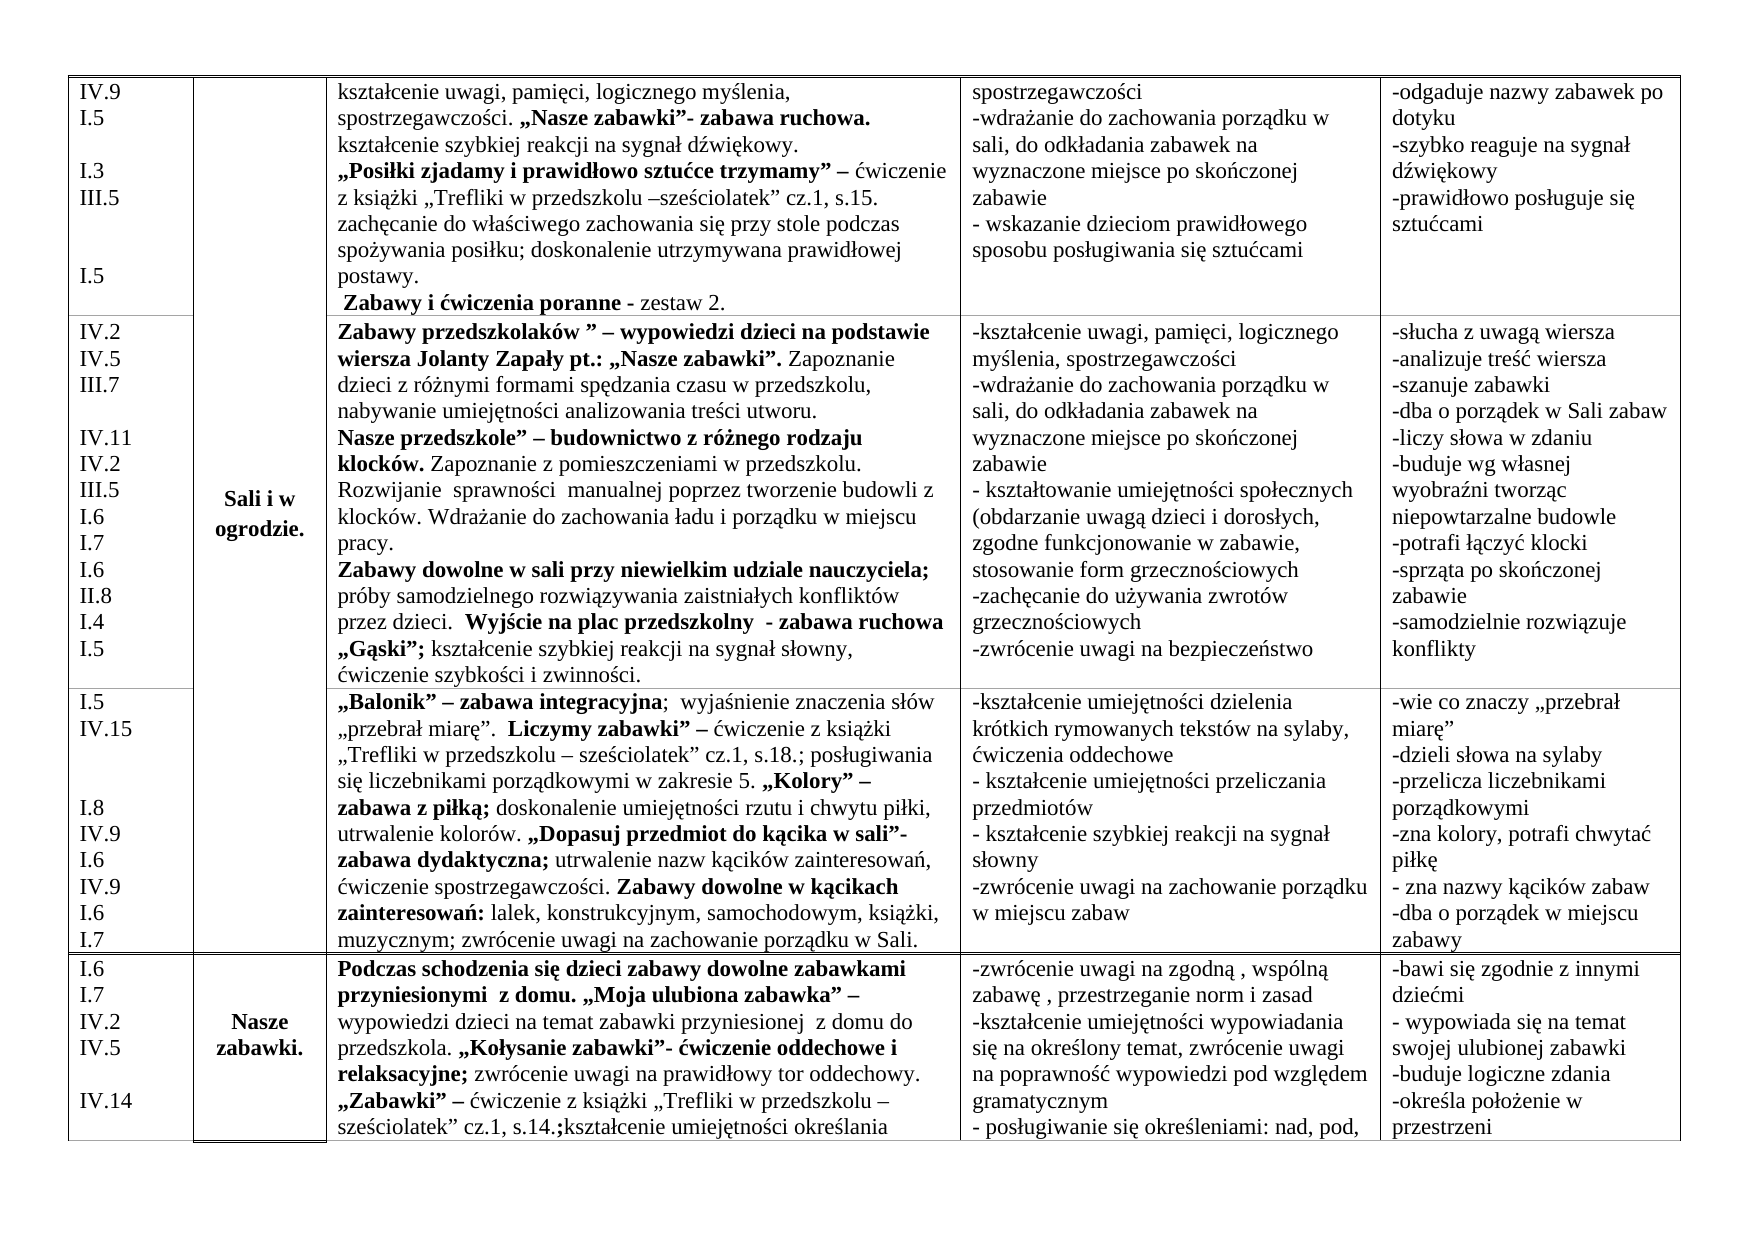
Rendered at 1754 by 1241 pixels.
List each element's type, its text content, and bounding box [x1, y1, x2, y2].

table_cell Zabawy przedszkolaków ” – wypowiedzi dzieci na podstawie wiersza Jolanty Zapały pt.: „Nasze zabawki”. Zapoznanie dzieci z różnymi formami spędzania czasu w przedszkolu, nabywanie umiejętności analizowania treści utworu. Nasze przedszkole” – budownictwo z różnego rodzaju klocków. Zapoznanie z pomieszczeniami w przedszkolu. Rozwijanie sprawności manualnej poprzez tworzenie budowli z klocków. Wdrażanie do zachowania ładu i porządku w miejscu pracy. Zabawy dowolne w sali przy niewielkim udziale nauczyciela; próby samodzielnego rozwiązywania zaistniałych konfliktów przez dzieci. Wyjście na plac przedszkolny - zabawa ruchowa „Gąski”; kształcenie szybkiej reakcji na sygnał słowny, ćwiczenie szybkości i zwinności. [327, 316, 960, 687]
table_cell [961, 78, 1380, 315]
table_cell „Balonik” – zabawa integracyjna; wyjaśnienie znaczenia słów „przebrał miarę”. Liczymy zabawki” – ćwiczenie z książki „Trefliki w przedszkolu – sześciolatek” cz.1, s.18.; posługiwania się liczebnikami porządkowymi w zakresie 5. „Kolory” – zabawa z piłką; doskonalenie umiejętności rzutu i chwytu piłki, utrwalenie kolorów. „Dopasuj przedmiot do kącika w sali”- zabawa dydaktyczna; utrwalenie nazw kącików zainteresowań, ćwiczenie spostrzegawczości. Zabawy dowolne w kącikach zainteresowań: lalek, konstrukcyjnym, samochodowym, książki, muzycznym; zwrócenie uwagi na zachowanie porządku w Sali. [327, 689, 960, 952]
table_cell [961, 955, 1380, 1139]
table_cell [327, 78, 960, 315]
table_cell -słucha z uwagą wiersza -analizuje treść wiersza -szanuje zabawki -dba o porządek w Sali zabaw -liczy słowa w zdaniu -buduje wg własnej wyobraźni tworząc niepowtarzalne budowle -potrafi łączyć klocki -sprząta po skończonej zabawie -samodzielnie rozwiązuje konflikty [1381, 316, 1680, 687]
table_cell -kształcenie uwagi, pamięci, logicznego myślenia, spostrzegawczości -wdrażanie do zachowania porządku w sali, do odkładania zabawek na wyznaczone miejsce po skończonej zabawie - kształtowanie umiejętności społecznych (obdarzanie uwagą dzieci i dorosłych, zgodne funkcjonowanie w zabawie, stosowanie form grzecznościowych -zachęcanie do używania zwrotów grzecznościowych -zwrócenie uwagi na bezpieczeństwo [961, 316, 1380, 687]
table_cell -wie co znaczy „przebrał miarę” -dzieli słowa na sylaby -przelicza liczebnikami porządkowymi -zna kolory, potrafi chwytać piłkę - zna nazwy kącików zabaw -dba o porządek w miejscu zabawy [1381, 689, 1680, 952]
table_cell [69, 955, 193, 1139]
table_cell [194, 78, 326, 952]
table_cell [1381, 78, 1680, 315]
table_cell IV.2 IV.5 III.7 IV.11 IV.2 III.5 I.6 I.7 I.6 II.8 I.4 I.5 [69, 316, 193, 687]
table_cell I.5 IV.15 I.8 IV.9 I.6 IV.9 I.6 I.7 [69, 689, 193, 952]
table_cell -kształcenie umiejętności dzielenia krótkich rymowanych tekstów na sylaby, ćwiczenia oddechowe - kształcenie umiejętności przeliczania przedmiotów - kształcenie szybkiej reakcji na sygnał słowny -zwrócenie uwagi na zachowanie porządku w miejscu zabaw [961, 689, 1380, 952]
table_cell Nasze zabawki. [194, 955, 326, 1139]
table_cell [327, 955, 960, 1139]
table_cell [1381, 955, 1680, 1139]
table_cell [69, 78, 193, 315]
